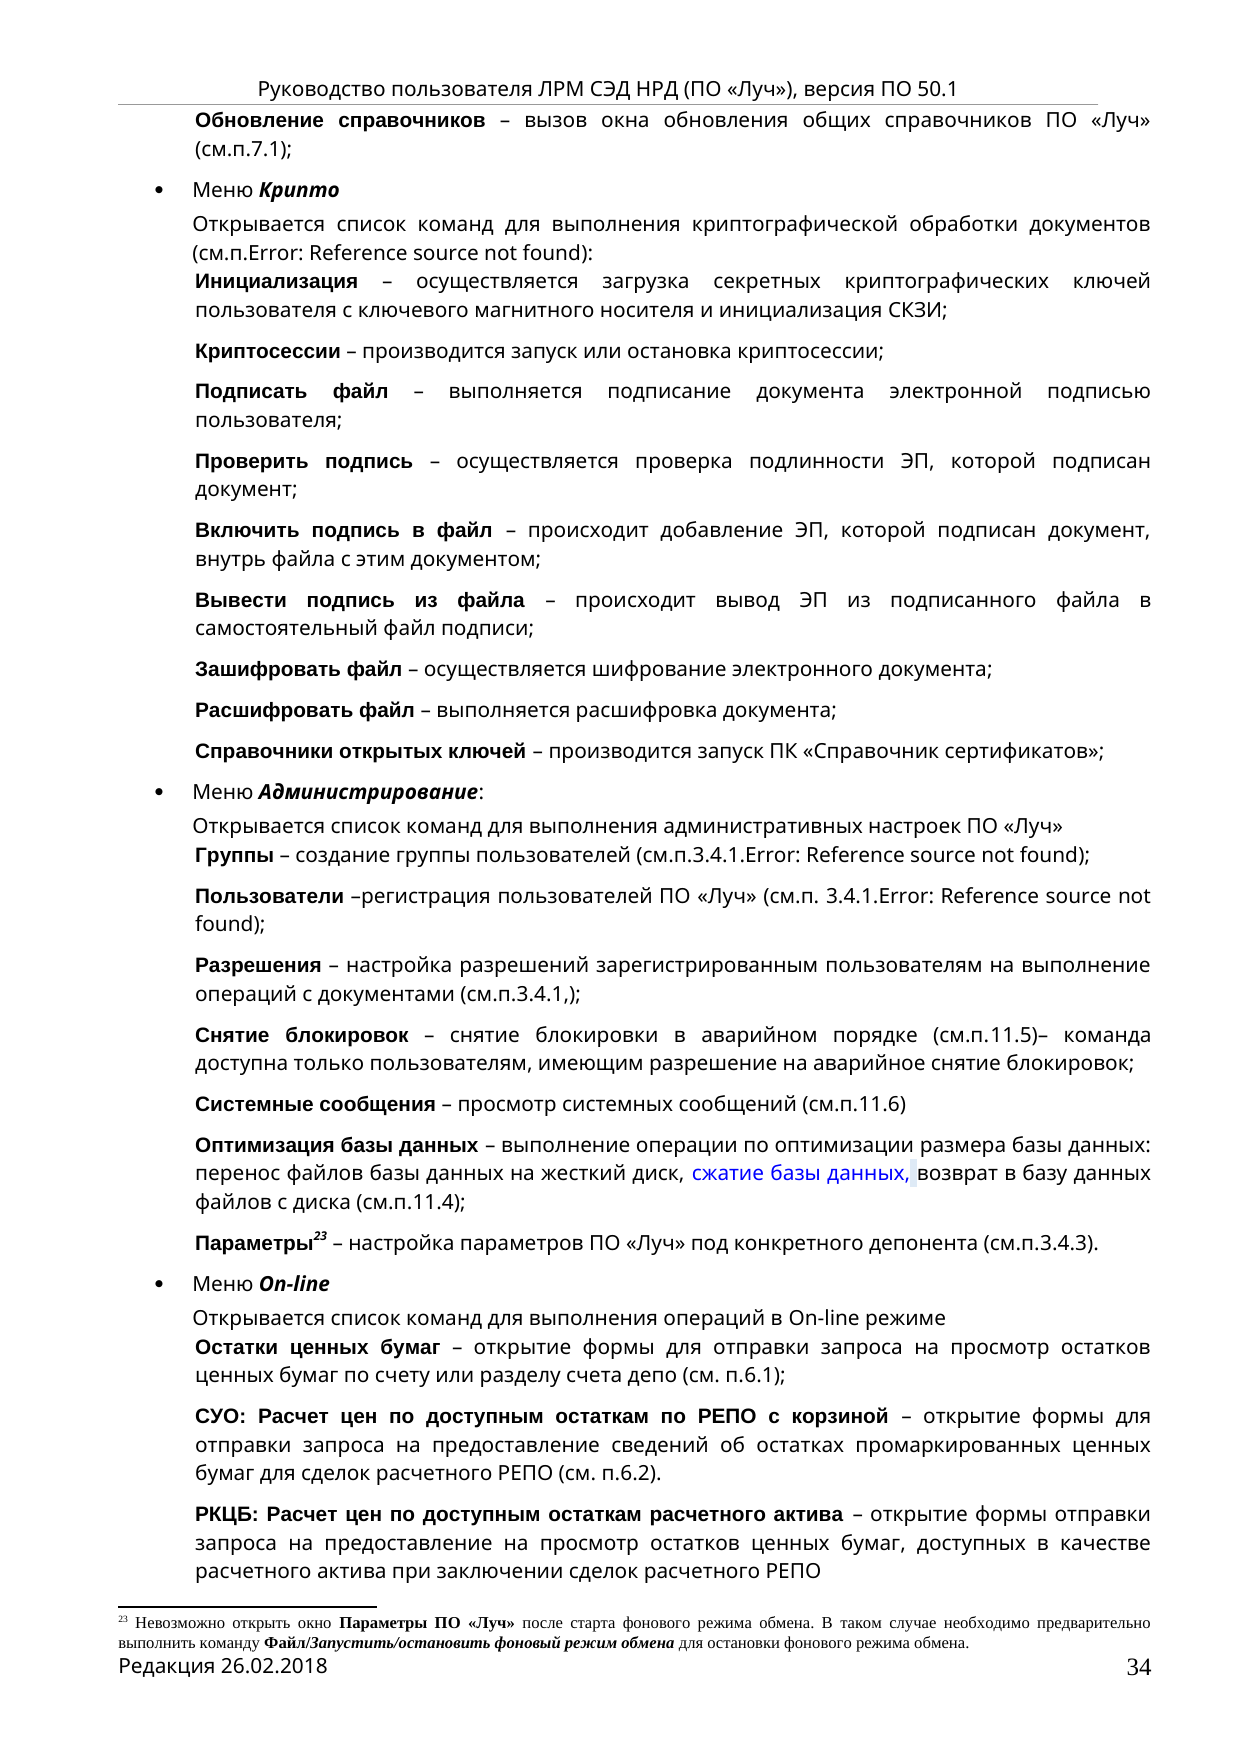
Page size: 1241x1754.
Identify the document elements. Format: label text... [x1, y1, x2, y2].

text Инициализация – осуществляется загрузка секретных криптографических ключей пользователя с ключевого магнитного носителя и инициализация СКЗИ; [195, 266, 1152, 323]
text Зашифровать файл – осуществляется шифрование электронного документа; [195, 654, 1152, 683]
list Меню On-line [155, 1269, 1152, 1297]
list Меню Крипто [155, 175, 1152, 203]
text Обновление справочников – вызов окна обновления общих справочников ПО «Луч» (см.п.7.1); [195, 105, 1152, 162]
text Остатки ценных бумаг – открытие формы для отправки запроса на просмотр остатков ценных бумаг по счету или разделу счета депо (см. п.6.1); [195, 1332, 1152, 1389]
text Снятие блокировок – снятие блокировки в аварийном порядке (см.п.12.7)– команда доступна только пользователям, имеющим разрешение на аварийное снятие блокировок; [195, 1020, 1152, 1077]
text РКЦБ: Расчет цен по доступным остаткам расчетного актива – открытие формы отправки запроса на предоставление на просмотр остатков ценных бумаг, доступных в качестве расчетного актива при заключении сделок расчетного РЕПО [195, 1499, 1152, 1584]
text Включить подпись в файл – происходит добавление ЭП, которой подписан документ, внутрь файла с этим документом; [195, 515, 1152, 572]
text Проверить подпись – осуществляется проверка подлинности ЭП, которой подписан документ; [195, 446, 1152, 503]
text Открывается список команд для выполнения административных настроек ПО «Луч» [192, 812, 1152, 840]
text Открывается список команд для выполнения операций в On-line режиме [192, 1303, 1152, 1332]
text Параметры – настройка параметров ПО «Луч» под конкретного депонента (см.п.3.4.2). [195, 1228, 1152, 1256]
text Оптимизация базы данных – выполнение операции по оптимизации размера базы данных: перенос файлов базы данных на жесткий диск, сжатие базы данных, возврат в базу данных файлов с диска (см.п.12.6); [195, 1130, 1152, 1215]
text Системные сообщения – просмотр системных сообщений (см.п.12.8) [195, 1089, 1152, 1118]
text Подписать файл – выполняется подписание документа электронной подписью пользователя; [195, 377, 1152, 433]
text Криптосессии – производится запуск или остановка криптосессии; [195, 336, 1152, 364]
text Расшифровать файл – выполняется расшифровка документа; [195, 695, 1152, 723]
text Вывести подпись из файла – происходит вывод ЭП из подписанного файла в самостоятельный файл подписи; [195, 585, 1152, 642]
text Справочники открытых ключей – производится запуск ПК «Справочник сертификатов»; [195, 736, 1152, 764]
text Разрешения – настройка разрешений зарегистрированным пользователям на выполнение операций с документами (см.п.3.4.1,); [195, 950, 1152, 1007]
text СУО: Расчет цен по доступным остаткам по РЕПО с корзиной – открытие формы для отправки запроса на предоставление сведений об остатках промаркированных ценных бумаг для сделок расчетного РЕПО (см. п.6.2). [195, 1401, 1152, 1487]
list Меню Администрирование: [155, 777, 1152, 805]
